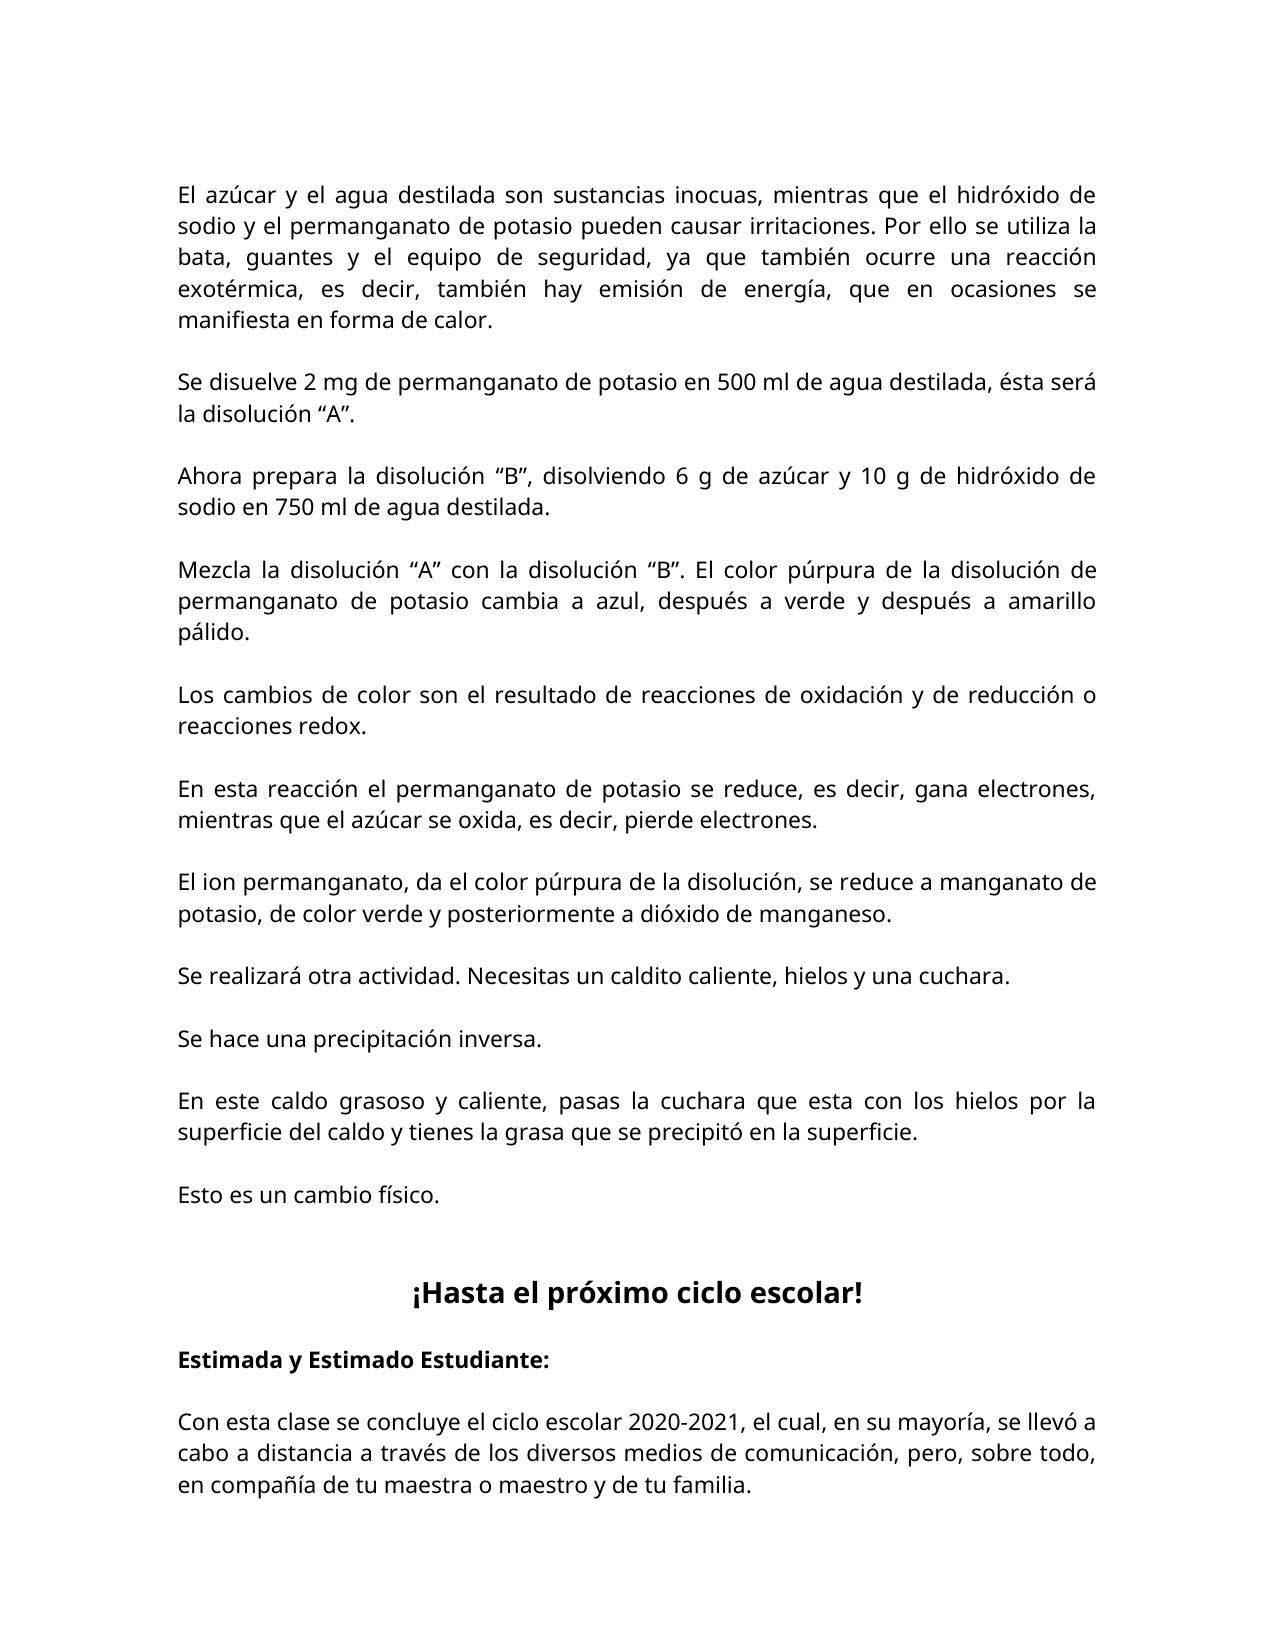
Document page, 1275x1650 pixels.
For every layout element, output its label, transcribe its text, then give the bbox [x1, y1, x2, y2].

text Con esta clase se concluye el ciclo escolar 2020-2021, el cual, en su mayoría, se llevó a cabo a distancia a través de los diversos medios de comunicación, pero, sobre todo, en compañía de tu maestra o maestro y de tu familia. [177, 1406, 1098, 1500]
text En este caldo grasoso y caliente, pasas la cuchara que esta con los hielos por la superficie del caldo y tienes la grasa que se precipitó en la superficie. [177, 1085, 1098, 1148]
text Se realizará otra actividad. Necesitas un caldito caliente, hielos y una cuchara. [177, 960, 1098, 991]
text Estimada y Estimado Estudiante: [177, 1343, 1098, 1375]
text Mezcla la disolución “A” con la disolución “B”. El color púrpura de la disolución de permanganato de potasio cambia a azul, después a verde y después a amarillo pálido. [177, 554, 1098, 648]
text Esto es un cambio físico. [177, 1179, 1098, 1210]
text ¡Hasta el próximo ciclo escolar! [177, 1273, 1098, 1312]
text El ion permanganato, da el color púrpura de la disolución, se reduce a manganato de potasio, de color verde y posteriormente a dióxido de manganeso. [177, 866, 1098, 929]
text En esta reacción el permanganato de potasio se reduce, es decir, gana electrones, mientras que el azúcar se oxida, es decir, pierde electrones. [177, 773, 1098, 835]
text Se hace una precipitación inversa. [177, 1023, 1098, 1054]
text Ahora prepara la disolución “B”, disolviendo 6 g de azúcar y 10 g de hidróxido de sodio en 750 ml de agua destilada. [177, 460, 1098, 523]
text Se disuelve 2 mg de permanganato de potasio en 500 ml de agua destilada, ésta será la disolución “A”. [177, 366, 1098, 429]
text El azúcar y el agua destilada son sustancias inocuas, mientras que el hidróxido de sodio y el permanganato de potasio pueden causar irritaciones. Por ello se utiliza la bata, guantes y el equipo de seguridad, ya que también ocurre una reacción exotérmica, es decir, también hay emisión de energía, que en ocasiones se manifiesta en forma de calor. [177, 179, 1098, 335]
text Los cambios de color son el resultado de reacciones de oxidación y de reducción o reacciones redox. [177, 679, 1098, 741]
